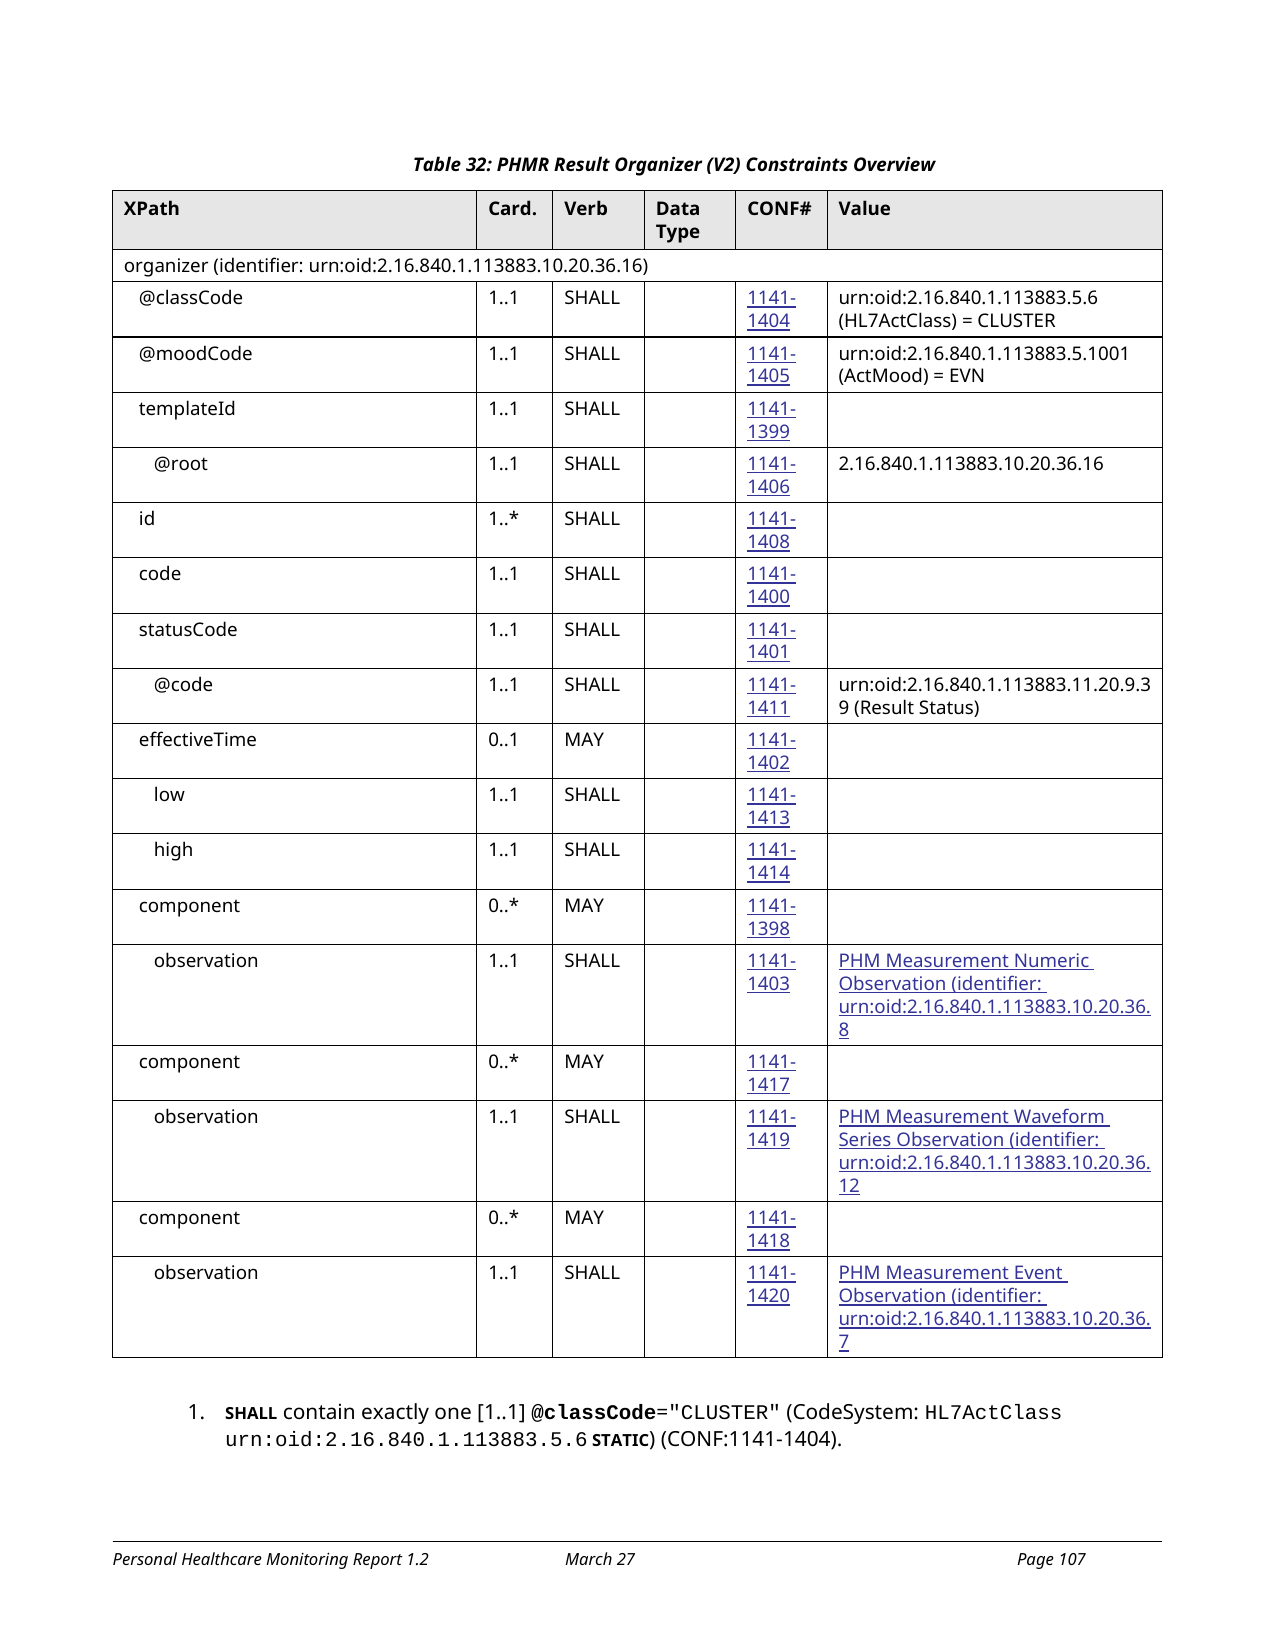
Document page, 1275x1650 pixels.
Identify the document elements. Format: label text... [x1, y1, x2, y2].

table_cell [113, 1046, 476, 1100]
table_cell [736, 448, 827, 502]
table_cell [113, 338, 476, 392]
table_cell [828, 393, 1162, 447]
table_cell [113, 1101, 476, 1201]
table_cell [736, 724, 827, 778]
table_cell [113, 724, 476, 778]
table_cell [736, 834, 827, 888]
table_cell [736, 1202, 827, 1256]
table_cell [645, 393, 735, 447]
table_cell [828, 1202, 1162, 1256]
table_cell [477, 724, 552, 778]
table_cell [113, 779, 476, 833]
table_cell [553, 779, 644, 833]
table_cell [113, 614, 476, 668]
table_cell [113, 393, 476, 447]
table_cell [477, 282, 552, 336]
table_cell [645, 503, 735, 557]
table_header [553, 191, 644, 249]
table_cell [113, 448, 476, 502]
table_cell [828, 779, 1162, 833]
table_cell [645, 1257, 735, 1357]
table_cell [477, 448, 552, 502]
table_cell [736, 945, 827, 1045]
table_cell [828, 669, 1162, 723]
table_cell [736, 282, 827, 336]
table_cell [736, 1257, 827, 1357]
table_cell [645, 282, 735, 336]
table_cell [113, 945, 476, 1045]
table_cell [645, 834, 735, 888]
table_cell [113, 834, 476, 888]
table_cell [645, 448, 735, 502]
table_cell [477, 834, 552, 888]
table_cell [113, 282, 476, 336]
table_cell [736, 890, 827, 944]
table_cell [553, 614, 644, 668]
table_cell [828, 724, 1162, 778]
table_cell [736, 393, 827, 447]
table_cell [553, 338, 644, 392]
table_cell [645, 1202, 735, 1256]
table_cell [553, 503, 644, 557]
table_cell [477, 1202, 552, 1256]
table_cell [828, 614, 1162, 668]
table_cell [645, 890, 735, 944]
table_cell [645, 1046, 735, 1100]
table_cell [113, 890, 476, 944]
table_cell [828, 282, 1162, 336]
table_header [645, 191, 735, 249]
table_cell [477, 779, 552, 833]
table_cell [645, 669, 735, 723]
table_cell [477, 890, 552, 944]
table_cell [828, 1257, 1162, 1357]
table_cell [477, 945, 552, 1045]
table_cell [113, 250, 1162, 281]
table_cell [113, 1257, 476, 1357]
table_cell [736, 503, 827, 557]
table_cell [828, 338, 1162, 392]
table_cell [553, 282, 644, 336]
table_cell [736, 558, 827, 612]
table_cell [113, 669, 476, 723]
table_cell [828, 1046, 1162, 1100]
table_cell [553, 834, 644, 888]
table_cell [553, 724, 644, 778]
text Table 32: PHMR Result Organizer (V2) Constraints Overview [187, 150, 1162, 177]
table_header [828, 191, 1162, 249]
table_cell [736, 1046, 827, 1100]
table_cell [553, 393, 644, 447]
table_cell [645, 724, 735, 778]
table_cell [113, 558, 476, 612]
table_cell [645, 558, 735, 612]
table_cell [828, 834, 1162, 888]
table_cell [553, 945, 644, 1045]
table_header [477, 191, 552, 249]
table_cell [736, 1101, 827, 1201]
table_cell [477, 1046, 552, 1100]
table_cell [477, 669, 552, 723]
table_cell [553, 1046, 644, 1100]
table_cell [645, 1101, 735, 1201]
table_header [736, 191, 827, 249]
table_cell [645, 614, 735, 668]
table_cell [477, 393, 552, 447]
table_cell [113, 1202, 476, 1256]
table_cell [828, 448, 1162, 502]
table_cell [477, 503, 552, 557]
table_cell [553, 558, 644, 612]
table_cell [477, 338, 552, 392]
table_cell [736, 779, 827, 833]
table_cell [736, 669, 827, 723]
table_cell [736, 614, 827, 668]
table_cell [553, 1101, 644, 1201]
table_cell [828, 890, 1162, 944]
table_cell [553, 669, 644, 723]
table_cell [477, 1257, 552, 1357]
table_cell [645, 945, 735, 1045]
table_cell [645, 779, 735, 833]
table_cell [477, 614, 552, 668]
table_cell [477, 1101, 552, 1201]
list SHALL contain exactly one [1..1] @classCode="CLUSTER" (CodeSystem: HL7ActClass urn:oid:2.16.840.1.113883.5.6 STATIC) (CONF:1141-1404). [187, 1398, 1162, 1452]
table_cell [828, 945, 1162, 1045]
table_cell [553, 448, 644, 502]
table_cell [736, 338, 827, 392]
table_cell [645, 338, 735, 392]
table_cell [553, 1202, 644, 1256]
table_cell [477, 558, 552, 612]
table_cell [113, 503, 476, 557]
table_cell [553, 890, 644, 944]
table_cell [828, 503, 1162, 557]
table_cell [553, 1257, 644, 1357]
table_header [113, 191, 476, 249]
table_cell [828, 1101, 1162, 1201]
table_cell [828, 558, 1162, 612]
